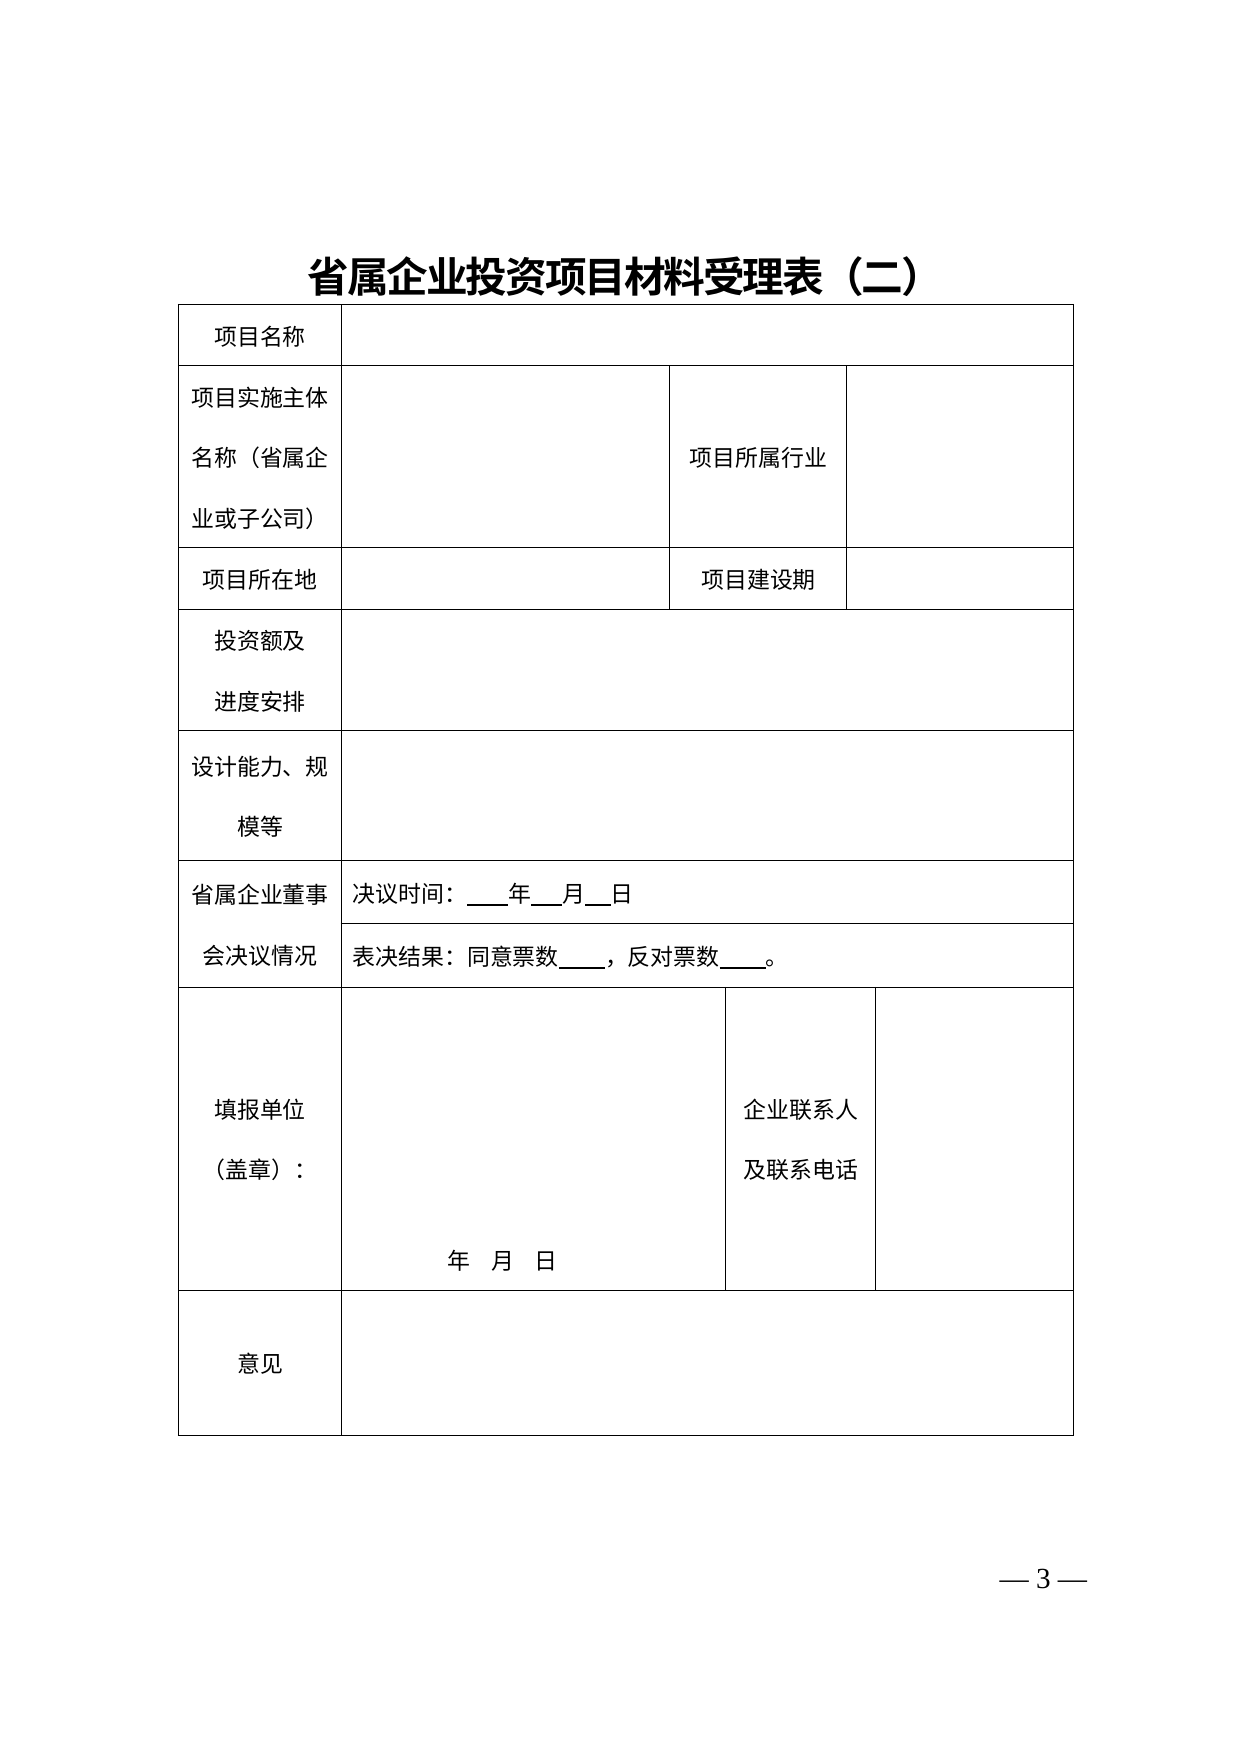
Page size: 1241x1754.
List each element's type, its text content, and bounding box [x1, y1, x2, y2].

table_cell 年 月 日 [342, 988, 725, 1289]
table_cell 项目实施主体名称（省属企业或子公司） [179, 366, 341, 547]
table_cell [342, 610, 1073, 730]
table_cell 企业联系人 及联系电话 [726, 988, 875, 1289]
text 省属企业投资项目材料受理表（二） [165, 244, 1087, 304]
table_cell [342, 366, 669, 547]
table_cell 项目建设期 [670, 548, 846, 609]
table_cell [342, 548, 669, 609]
table_header 项目名称 [179, 305, 341, 365]
table_cell [847, 366, 1073, 547]
table_cell 意见 [179, 1291, 341, 1434]
table_cell [342, 1291, 1073, 1434]
table_cell 填报单位 （盖章）： [179, 988, 341, 1289]
table_cell 设计能力、规模等 [179, 731, 341, 860]
table_cell [342, 731, 1073, 860]
table_cell [847, 548, 1073, 609]
table_cell 项目所在地 [179, 548, 341, 609]
table_cell 项目所属行业 [670, 366, 846, 547]
table_cell [876, 988, 1073, 1289]
table_cell 表决结果：同意票数 ，反对票数 。 [342, 924, 1073, 987]
table_cell 决议时间： 年 月 日 [342, 861, 1073, 923]
table_cell 省属企业董事会决议情况 [179, 861, 341, 987]
table_cell 投资额及 进度安排 [179, 610, 341, 730]
table_header [342, 305, 1073, 365]
